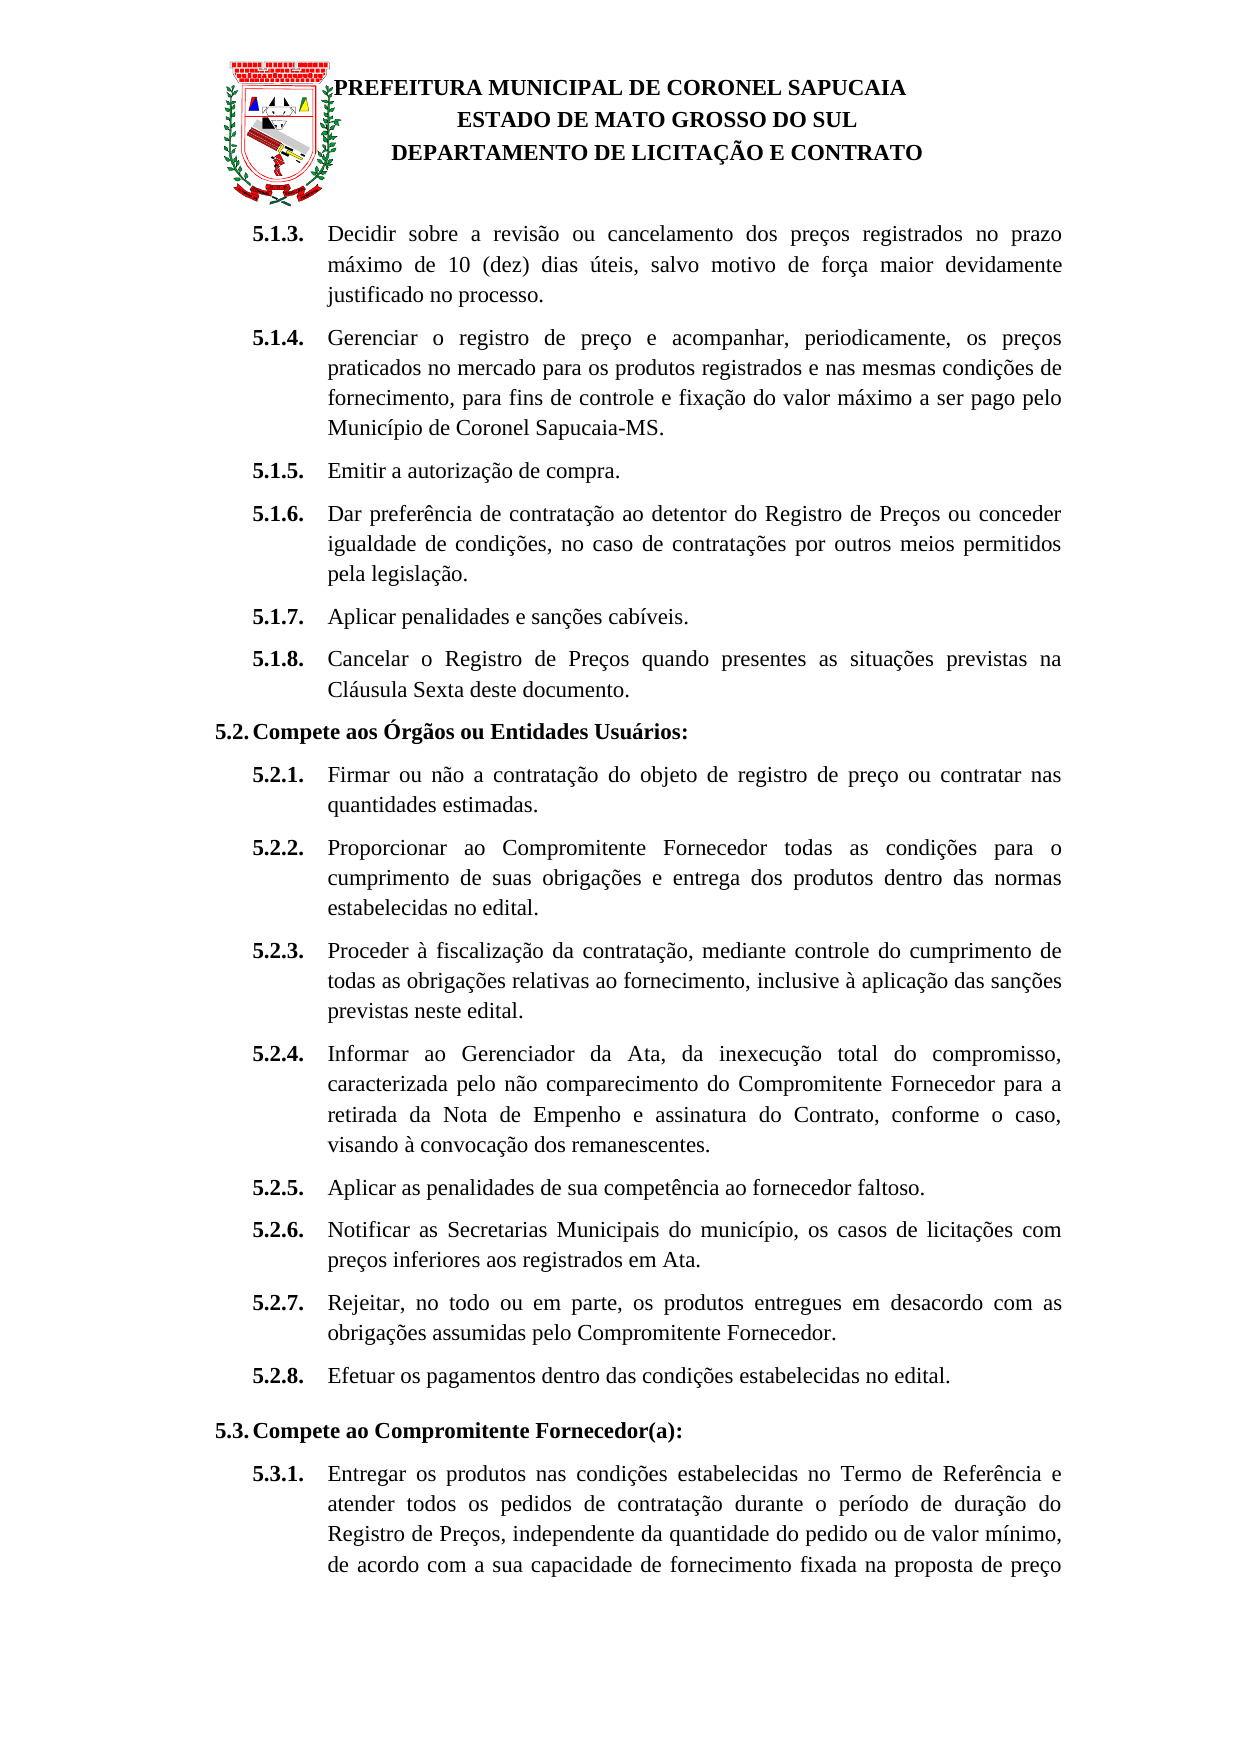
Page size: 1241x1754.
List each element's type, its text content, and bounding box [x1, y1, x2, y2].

list Aplicar penalidades e sanções cabíveis. [252, 603, 1063, 629]
list Proceder à fiscalização da contratação, mediante controle do cumprimento de todas as obrigações relativas ao fornecimento, inclusive à aplicação das sanções previstas neste edital. [252, 937, 1063, 1024]
list Proporcionar ao Compromitente Fornecedor todas as condições para o cumprimento de suas obrigações e entrega dos produtos dentro das normas estabelecidas no edital. [252, 834, 1063, 921]
list Compete aos Órgãos ou Entidades Usuários: [215, 718, 1063, 745]
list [252, 1460, 1063, 1577]
list Rejeitar, no todo ou em parte, os produtos entregues em desacordo com as obrigações assumidas pelo Compromitente Fornecedor. [252, 1289, 1063, 1346]
list Aplicar as penalidades de sua competência ao fornecedor faltoso. [252, 1173, 1063, 1200]
list Informar ao Gerenciador da Ata, da inexecução total do compromisso, caracterizada pelo não comparecimento do Compromitente Fornecedor para a retirada da Nota de Empenho e assinatura do Contrato, conforme o caso, visando à convocação dos remanescentes. [252, 1040, 1063, 1157]
list Dar preferência de contratação ao detentor do Registro de Preços ou conceder igualdade de condições, no caso de contratações por outros meios permitidos pela legislação. [252, 499, 1063, 586]
list Firmar ou não a contratação do objeto de registro de preço ou contratar nas quantidades estimadas. [252, 761, 1063, 818]
list Notificar as Secretarias Municipais do município, os casos de licitações com preços inferiores aos registrados em Ata. [252, 1216, 1063, 1273]
list Gerenciar o registro de preço e acompanhar, periodicamente, os preços praticados no mercado para os produtos registrados e nas mesmas condições de fornecimento, para fins de controle e fixação do valor máximo a ser pago pelo Município de Coronel Sapucaia-MS. [252, 323, 1063, 441]
list Decidir sobre a revisão ou cancelamento dos preços registrados no prazo máximo de 10 (dez) dias úteis, salvo motivo de força maior devidamente justificado no processo. [252, 220, 1063, 307]
list Cancelar o Registro de Preços quando presentes as situações previstas na Cláusula Sexta deste documento. [252, 645, 1063, 702]
list Emitir a autorização de compra. [252, 457, 1063, 483]
list Efetuar os pagamentos dentro das condições estabelecidas no edital. [252, 1362, 1063, 1388]
list Compete ao Compromitente Fornecedor(a): [215, 1417, 1063, 1444]
